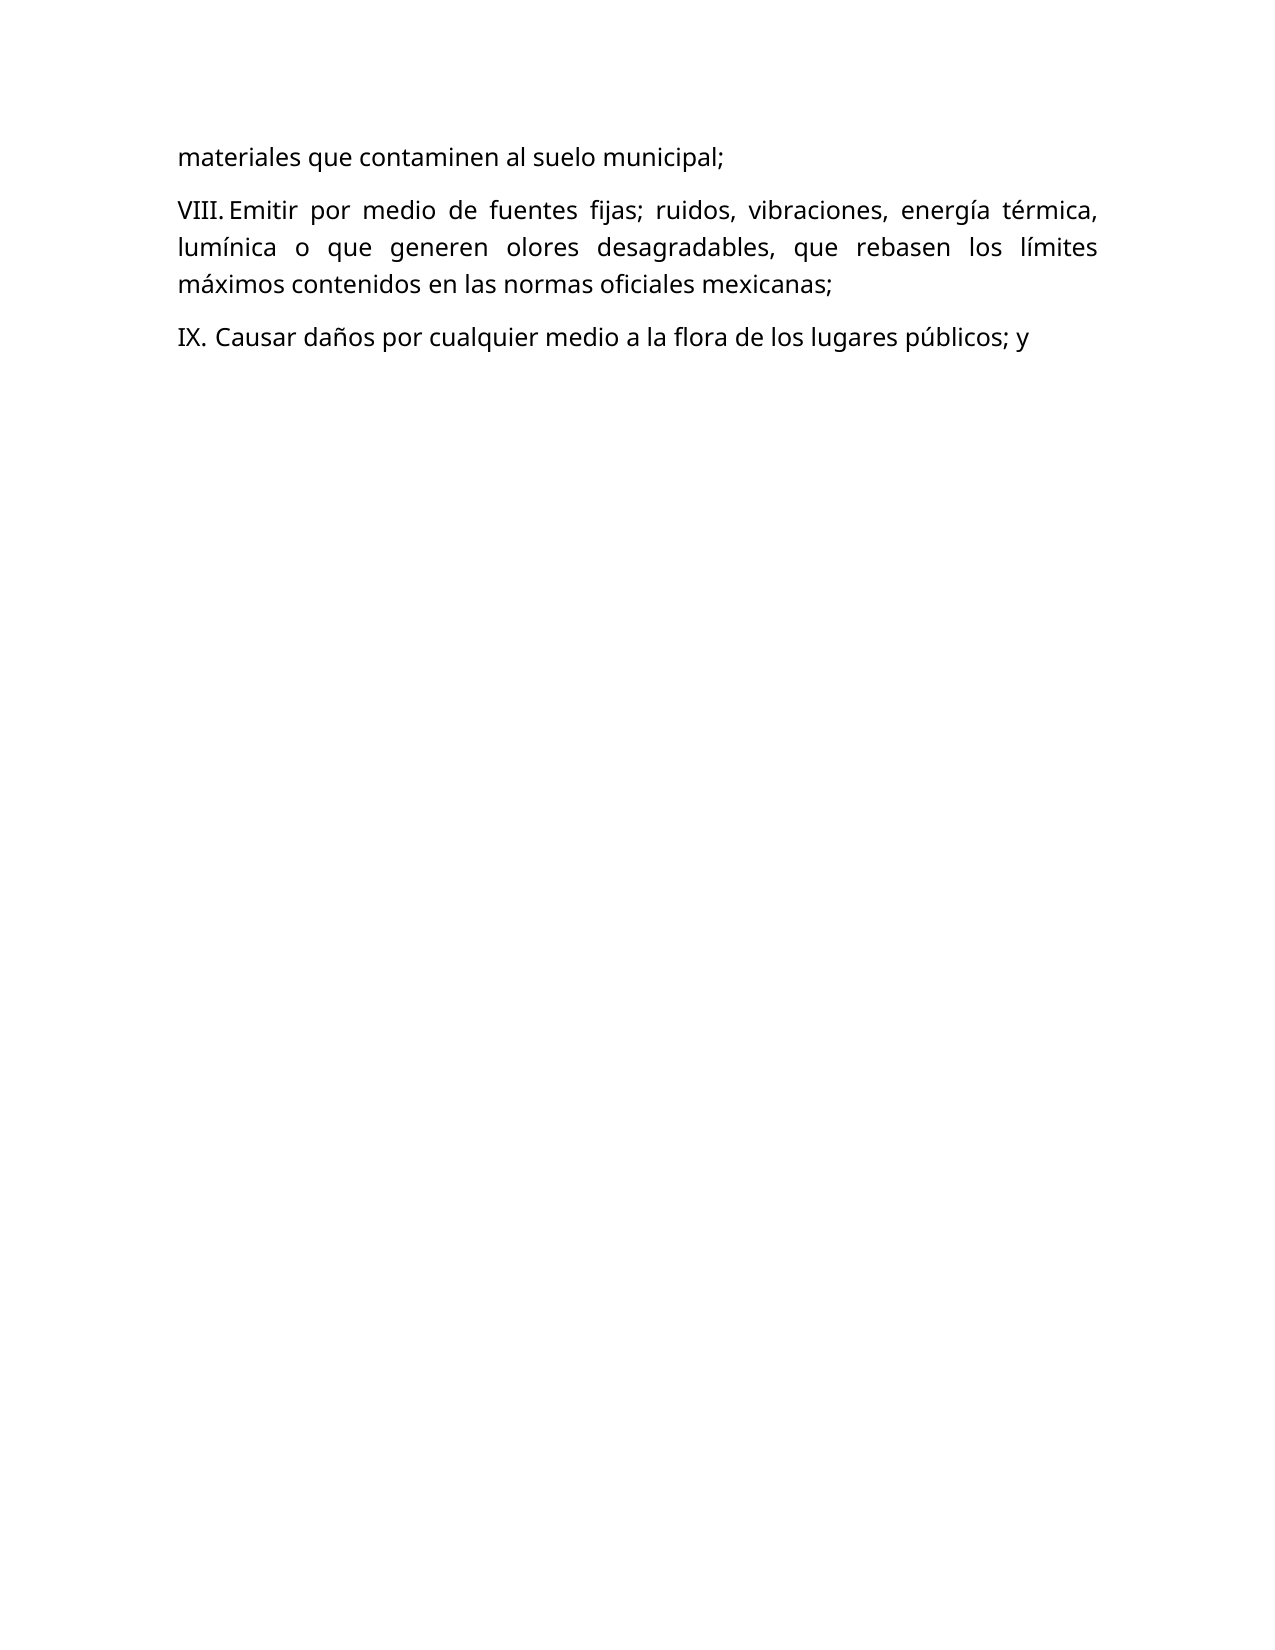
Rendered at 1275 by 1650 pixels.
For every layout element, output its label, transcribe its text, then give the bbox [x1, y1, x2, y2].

list Emitir por medio de fuentes fijas; ruidos, vibraciones, energía térmica, lumínica o que generen olores desagradables, que rebasen los límites máximos contenidos en las normas oficiales mexicanas; [177, 193, 1099, 301]
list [177, 139, 1098, 174]
list Causar daños por cualquier medio a la flora de los lugares públicos; y [177, 320, 1223, 354]
